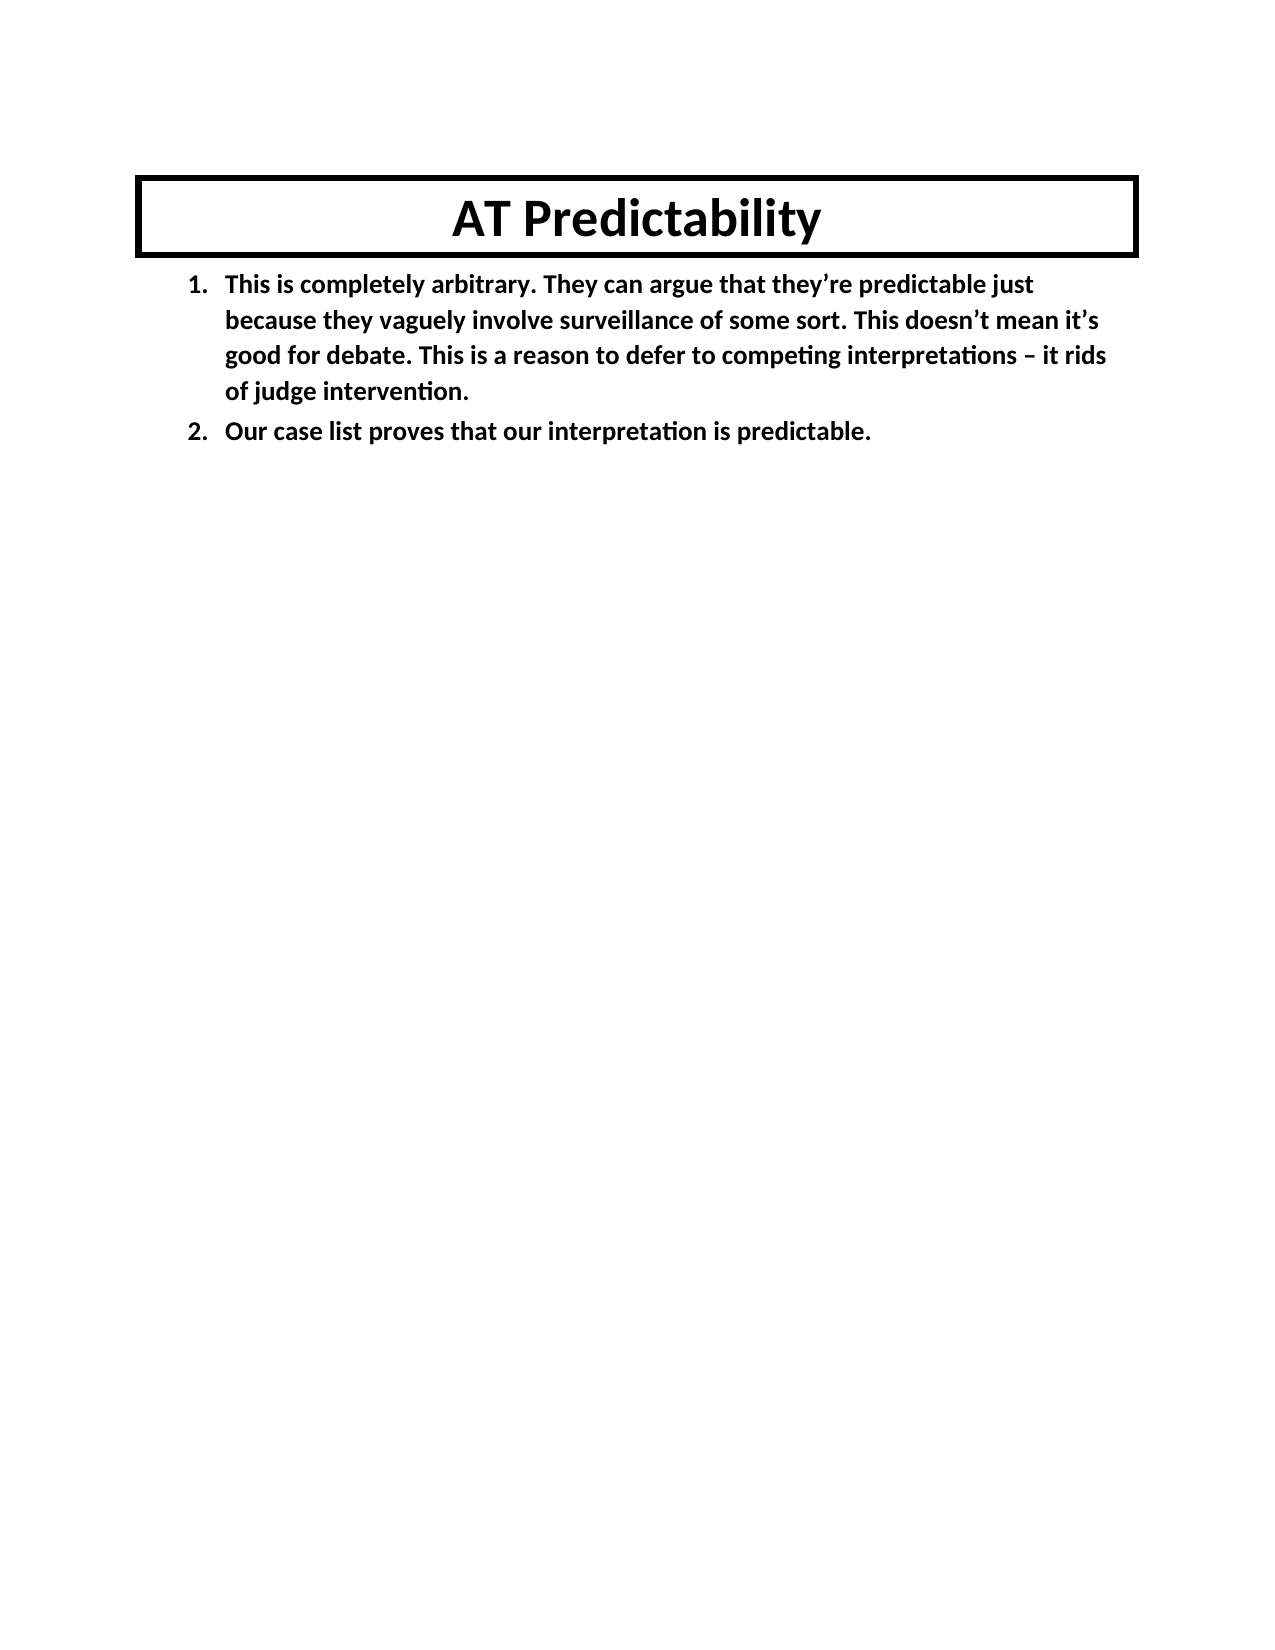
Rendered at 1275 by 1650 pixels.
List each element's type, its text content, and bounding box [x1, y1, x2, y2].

subtitle AT Predictability [142, 181, 1133, 252]
subtitle Our case list proves that our interpretation is predictable. [187, 414, 1125, 447]
subtitle This is completely arbitrary. They can argue that they’re predictable just because they vaguely involve surveillance of some sort. This doesn’t mean it’s good for debate. This is a reason to defer to competing interpretations – it rids of judge intervention. [187, 267, 1125, 407]
